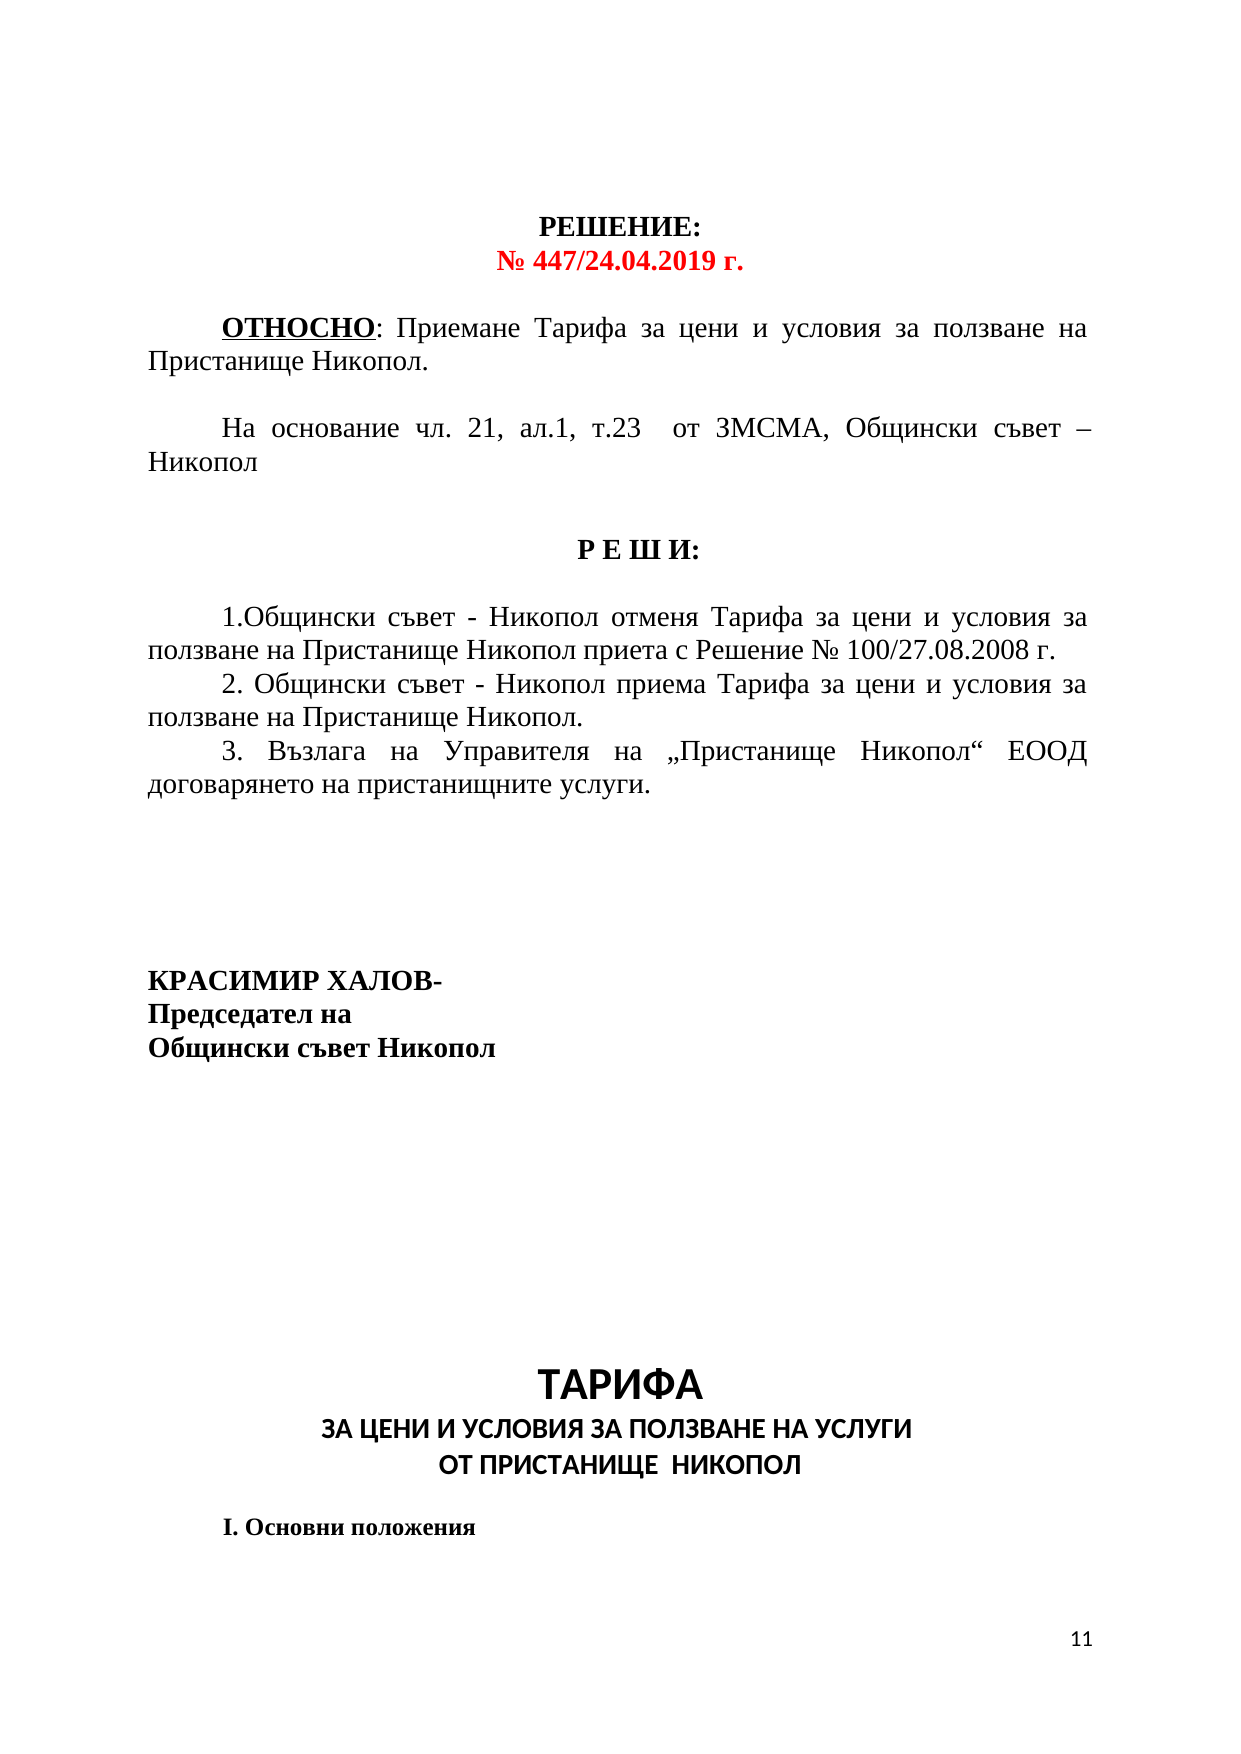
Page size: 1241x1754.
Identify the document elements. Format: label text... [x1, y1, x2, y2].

text ОТНОСНО: Приемане Тарифа за цени и условия за ползване на Пристанище Никопол. [148, 310, 1088, 377]
text 2. Общински съвет - Никопол приема Тарифа за цени и условия за ползване на Пристанище Никопол. [148, 666, 1088, 733]
text ТАРИФА [148, 1355, 1093, 1411]
text 3. Възлага на Управителя на „Пристанище Никопол“ ЕООД договарянето на пристанищните услуги. [148, 733, 1088, 800]
text КРАСИМИР ХАЛОВ- [148, 963, 1093, 997]
text Общински съвет Никопол [148, 1030, 1093, 1064]
text РЕШЕНИЕ: [148, 209, 1093, 243]
text На основание чл. 21, ал.1, т.23 от ЗМСМА, Общински съвет – Никопол [148, 410, 1093, 477]
text Председател на [148, 997, 1093, 1030]
text 1.Общински съвет - Никопол отменя Тарифа за цени и условия за ползване на Пристанище Никопол приета с Решение № 100/27.08.2008 г. [148, 599, 1088, 666]
text ЗА ЦЕНИ И УСЛОВИЯ ЗА ПОЛЗВАНЕ НА УСЛУГИ ОТ ПРИСТАНИЩЕ НИКОПОЛ [148, 1411, 1093, 1482]
text Р Е Ш И: [185, 532, 1093, 565]
text № 447/24.04.2019 г. [148, 243, 1093, 276]
text І. Основни положения [148, 1512, 1093, 1541]
